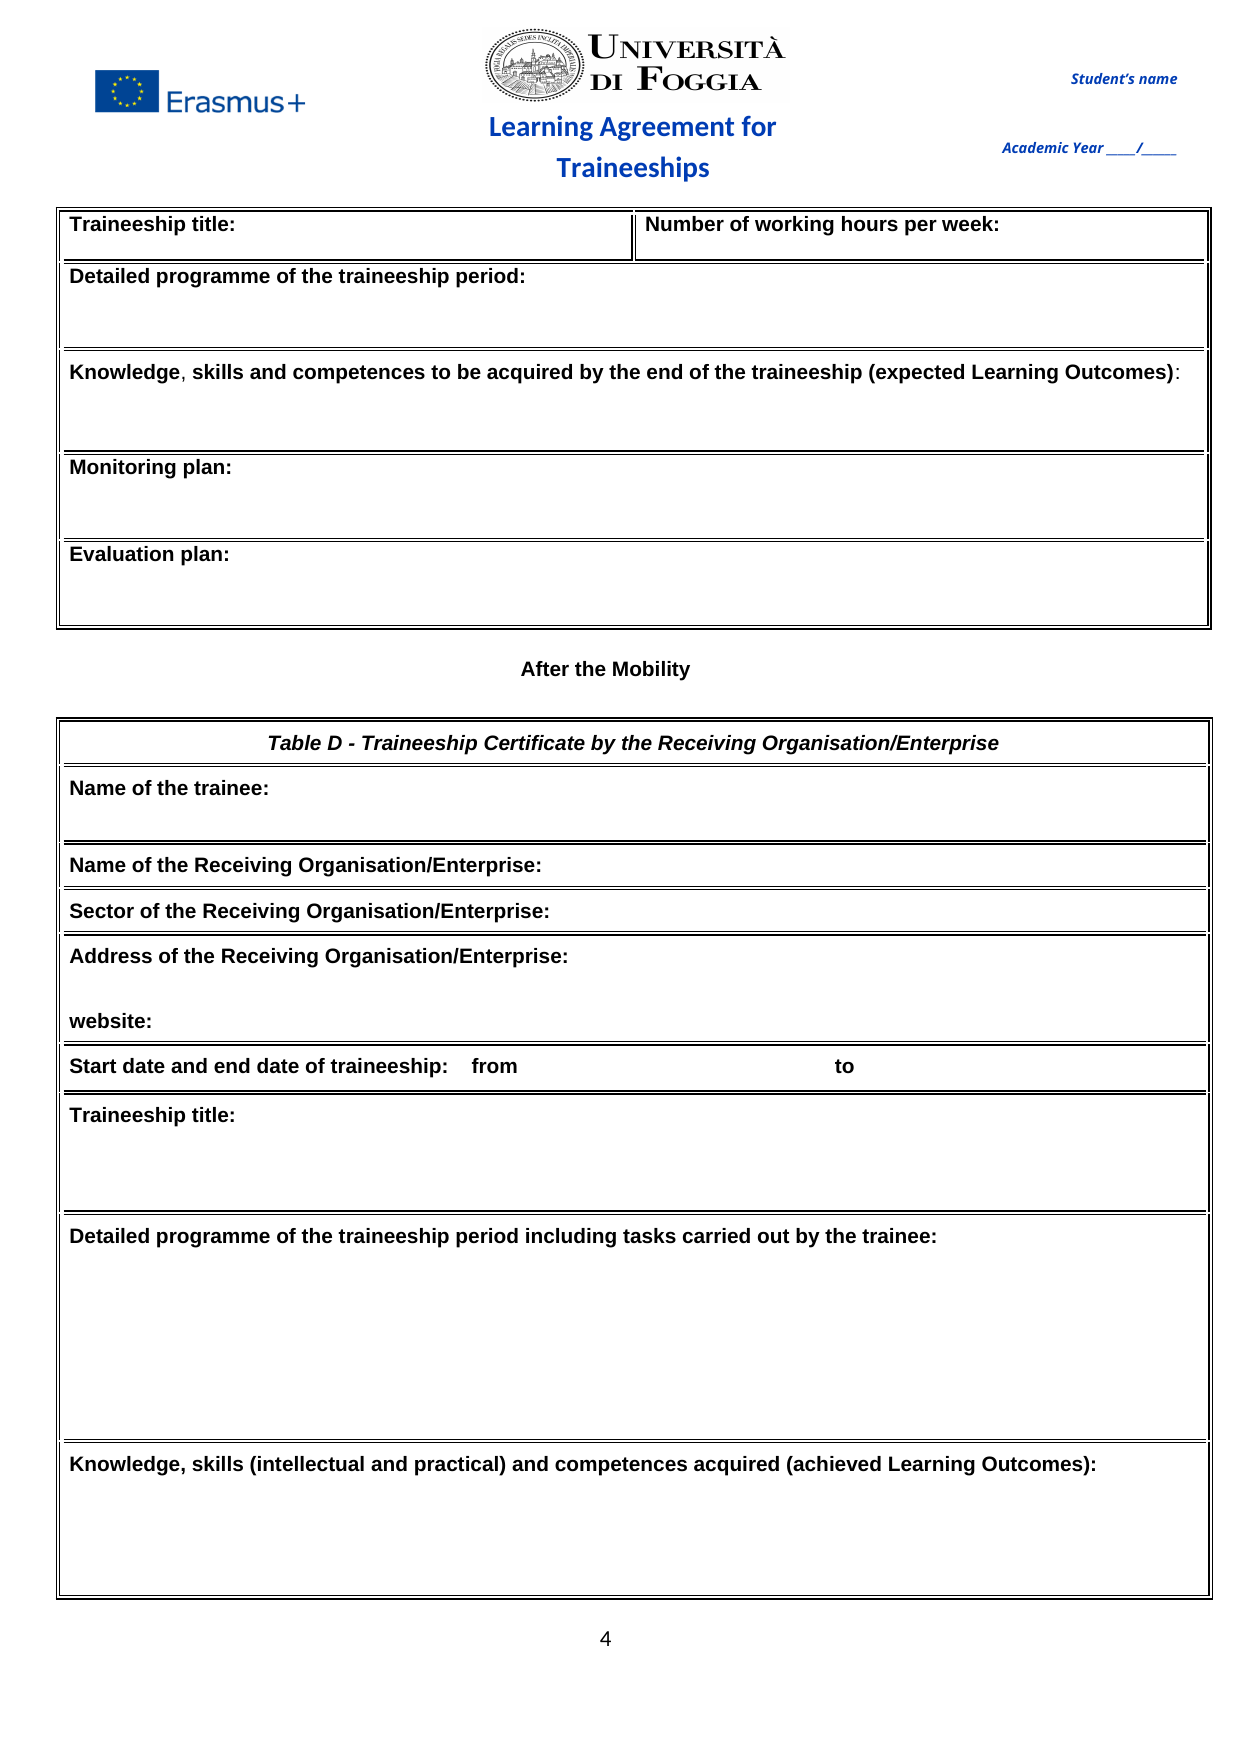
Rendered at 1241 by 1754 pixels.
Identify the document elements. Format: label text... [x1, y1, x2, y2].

table_cell Evaluation plan: [58, 538, 1209, 625]
table_cell Detailed programme of the traineeship period: [58, 259, 1209, 347]
table_cell Traineeship title: [58, 1090, 1211, 1210]
table_cell Start date and end date of traineeship: from to [58, 1041, 1211, 1090]
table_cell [58, 1439, 1211, 1595]
table_cell Name of the trainee: [58, 763, 1211, 840]
picture [482, 27, 790, 103]
table_cell Monitoring plan: [58, 450, 1209, 538]
table_header Table D - Traineeship Certificate by the Receiving Organisation/Enterprise [60, 722, 1208, 763]
table_cell Number of working hours per week: [634, 211, 1207, 259]
table_cell Knowledge, skills and competences to be acquired by the end of the traineeship (expected Learning Outcomes): [58, 347, 1209, 450]
table_cell Traineeship title: [58, 208, 634, 259]
table_cell Detailed programme of the traineeship period including tasks carried out by the trainee: [58, 1210, 1211, 1438]
picture [95, 70, 306, 113]
table_cell Sector of the Receiving Organisation/Enterprise: [58, 886, 1211, 931]
table_cell Address of the Receiving Organisation/Enterprise: website: [58, 931, 1211, 1041]
table_cell Name of the Receiving Organisation/Enterprise: [58, 840, 1211, 886]
text After the Mobility [15, 657, 1196, 713]
